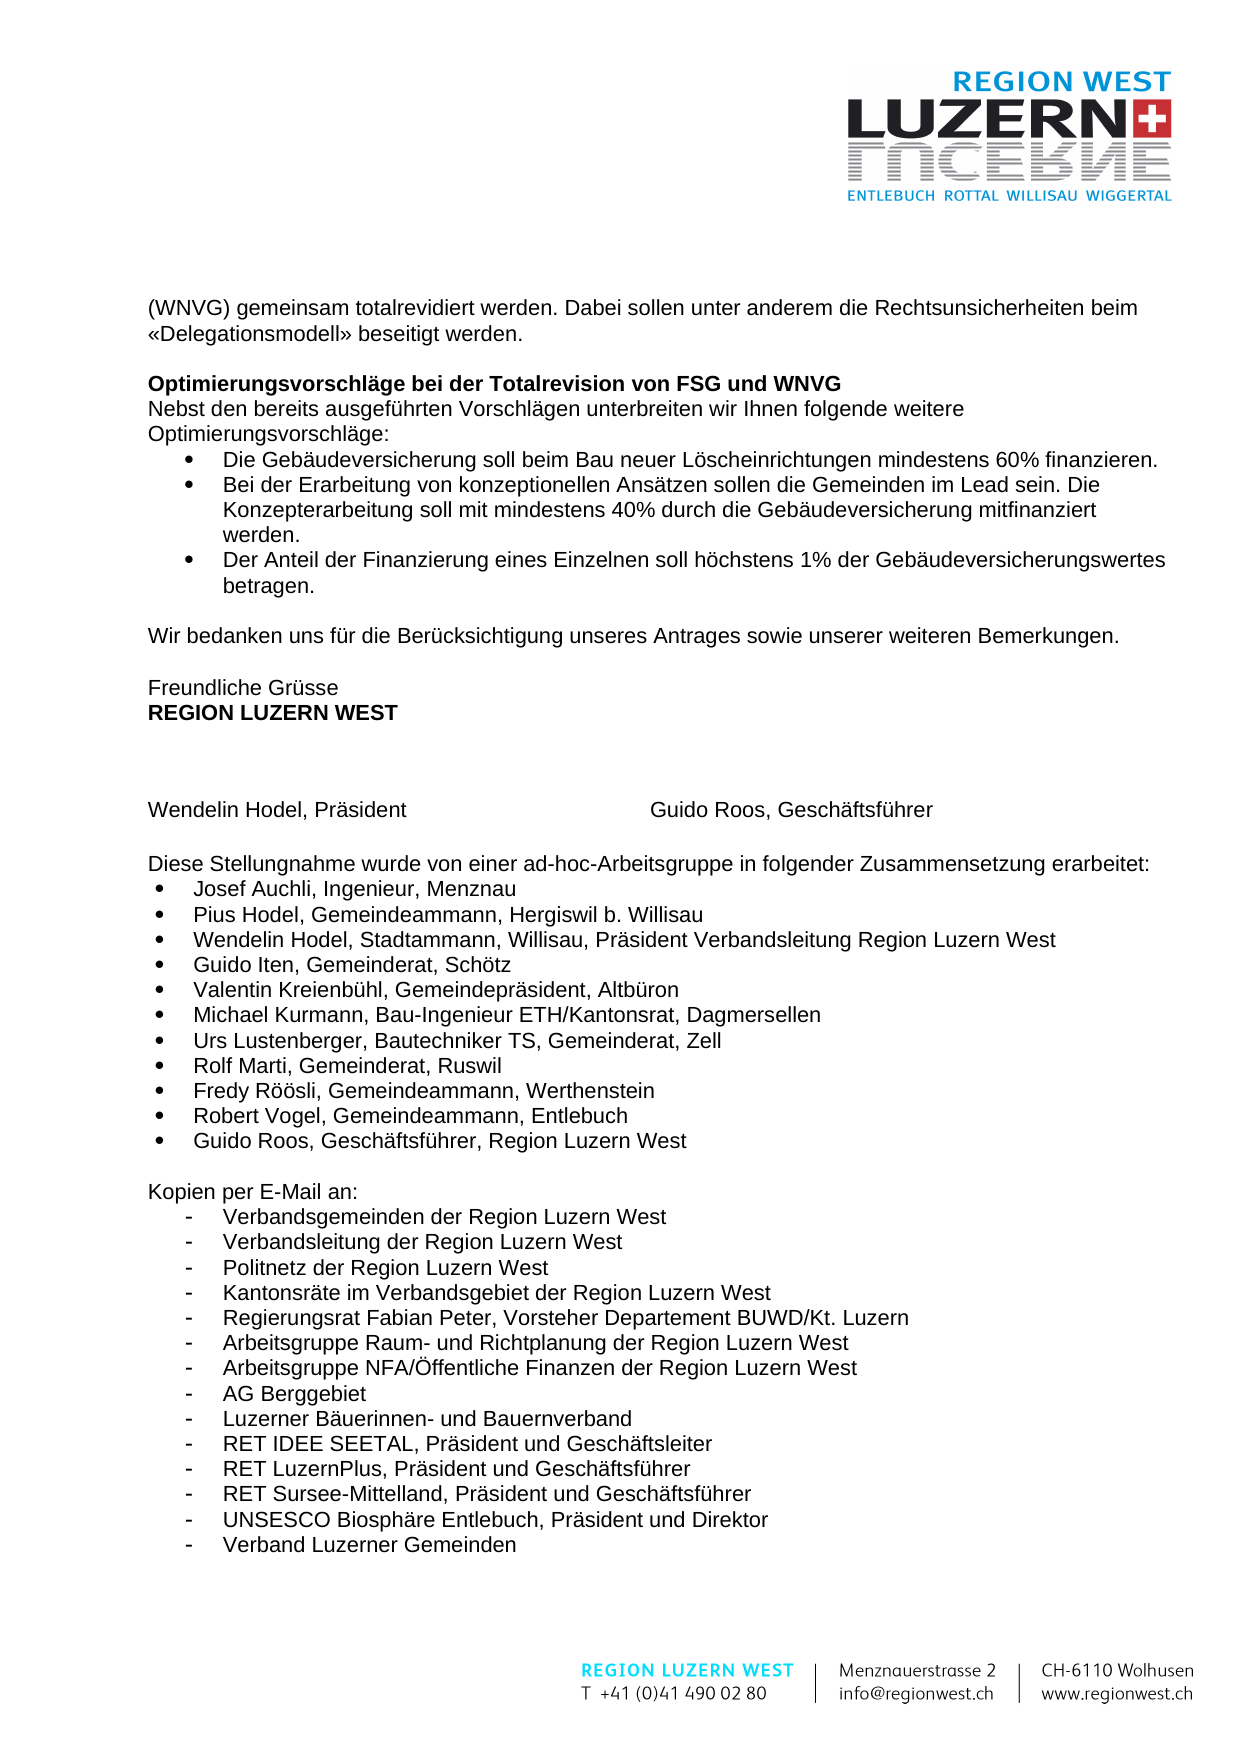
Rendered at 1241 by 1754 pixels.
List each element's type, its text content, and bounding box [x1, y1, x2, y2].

list Guido Iten, Gemeinderat, Schötz [156, 952, 1167, 977]
list Verband Luzerner Gemeinden [185, 1532, 1167, 1557]
text Kopien per E-Mail an: [148, 1179, 1167, 1204]
list RET LuzernPlus, Präsident und Geschäftsführer [185, 1456, 1167, 1481]
list Valentin Kreienbühl, Gemeindepräsident, Altbüron [156, 977, 1167, 1002]
picture [847, 65, 1173, 207]
list Guido Roos, Geschäftsführer, Region Luzern West [156, 1128, 1167, 1153]
list Rolf Marti, Gemeinderat, Ruswil [156, 1053, 1167, 1078]
list Verbandsgemeinden der Region Luzern West [185, 1204, 1167, 1229]
text Wir bedanken uns für die Berücksichtigung unseres Antrages sowie unserer weiteren Bemerkungen. [148, 623, 1167, 648]
list Pius Hodel, Gemeindeammann, Hergiswil b. Willisau [156, 901, 1167, 927]
list Verbandsleitung der Region Luzern West [185, 1229, 1167, 1254]
list Fredy Röösli, Gemeindeammann, Werthenstein [156, 1078, 1167, 1103]
list Regierungsrat Fabian Peter, Vorsteher Departement BUWD/Kt. Luzern [185, 1305, 1167, 1330]
list UNSESCO Biosphäre Entlebuch, Präsident und Direktor [185, 1506, 1167, 1532]
list AG Berggebiet [185, 1380, 1167, 1406]
list Bei der Erarbeitung von konzeptionellen Ansätzen sollen die Gemeinden im Lead sein. Die Konzepterarbeitung soll mit mindestens 40% durch die Gebäudeversicherung mitfinanziert werden. [185, 472, 1167, 547]
list Wendelin Hodel, Stadtammann, Willisau, Präsident Verbandsleitung Region Luzern West [156, 927, 1167, 952]
text Optimierungsvorschläge bei der Totalrevision von FSG und WNVG [148, 371, 1167, 396]
list Politnetz der Region Luzern West [185, 1254, 1167, 1279]
list Arbeitsgruppe Raum- und Richtplanung der Region Luzern West [185, 1330, 1167, 1355]
list Arbeitsgruppe NFA/Öffentliche Finanzen der Region Luzern West [185, 1355, 1167, 1380]
list Robert Vogel, Gemeindeammann, Entlebuch [156, 1103, 1167, 1128]
text Region Luzern West [148, 700, 1167, 725]
text Diese Stellungnahme wurde von einer ad-hoc-Arbeitsgruppe in folgender Zusammensetzung erarbeitet: [148, 851, 1226, 876]
text Wendelin Hodel, Präsident Guido Roos, Geschäftsführer [148, 797, 1167, 822]
list RET IDEE SEETAL, Präsident und Geschäftsleiter [185, 1431, 1167, 1456]
list Josef Auchli, Ingenieur, Menznau [156, 876, 1167, 901]
text Freundliche Grüsse [148, 674, 1167, 700]
list RET Sursee-Mittelland, Präsident und Geschäftsführer [185, 1481, 1167, 1506]
picture [569, 1654, 1241, 1713]
list Michael Kurmann, Bau-Ingenieur ETH/Kantonsrat, Dagmersellen [156, 1002, 1167, 1027]
list Kantonsräte im Verbandsgebiet der Region Luzern West [185, 1279, 1167, 1305]
list Urs Lustenberger, Bautechniker TS, Gemeinderat, Zell [156, 1027, 1167, 1053]
list Die Gebäudeversicherung soll beim Bau neuer Löscheinrichtungen mindestens 60% finanzieren. [185, 447, 1167, 472]
text Nebst den bereits ausgeführten Vorschlägen unterbreiten wir Ihnen folgende weitere Optimierungsvorschläge: [148, 396, 1167, 447]
list Der Anteil der Finanzierung eines Einzelnen soll höchstens 1% der Gebäudeversicherungswertes betragen. [185, 547, 1167, 598]
list Luzerner Bäuerinnen- und Bauernverband [185, 1406, 1167, 1431]
